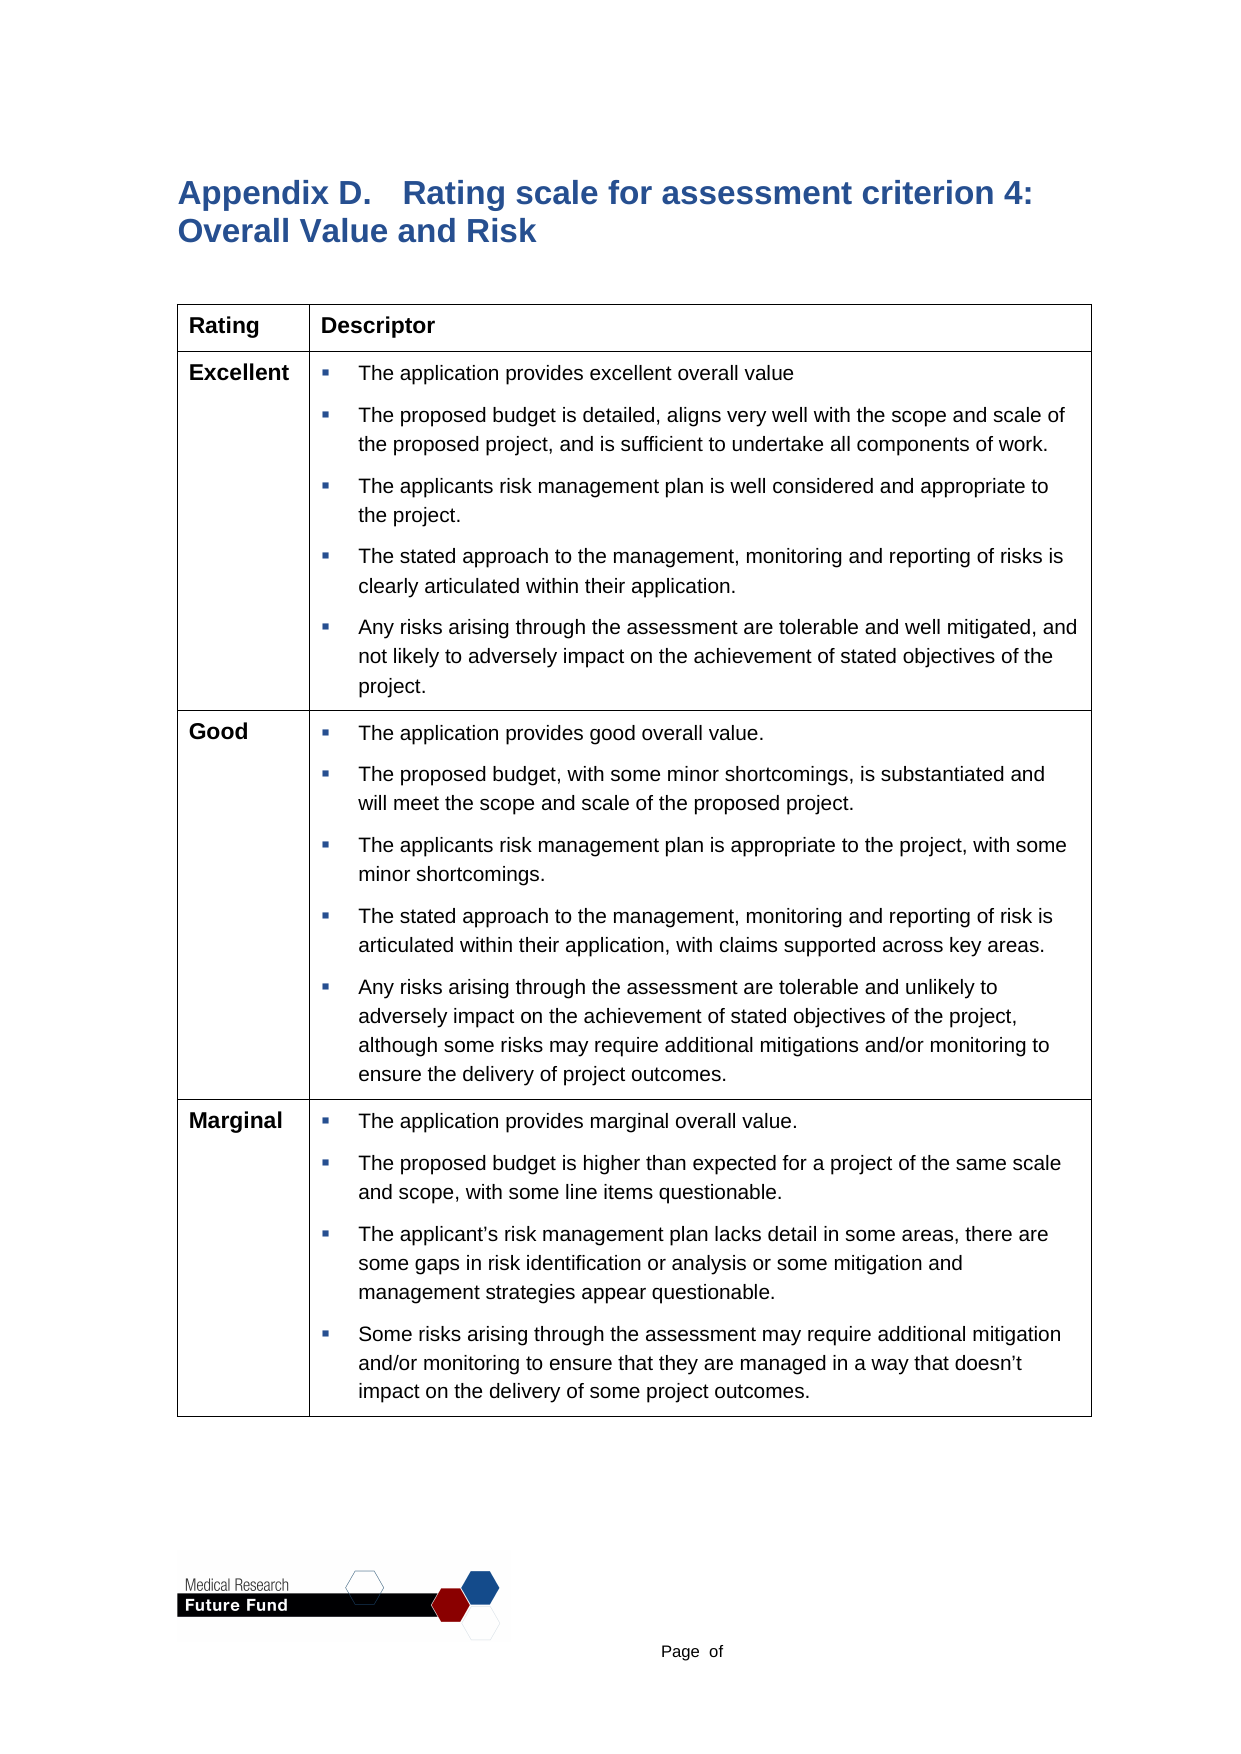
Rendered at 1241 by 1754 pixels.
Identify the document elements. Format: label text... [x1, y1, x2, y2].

table_header Descriptor [310, 305, 1091, 351]
table_cell Marginal [178, 1100, 309, 1416]
table_header Rating [178, 305, 309, 351]
table_cell The application provides marginal overall value. The proposed budget is higher than expected for a project of the same scale and scope, with some line items questionable. The applicant’s risk management plan lacks detail in some areas, there are some gaps in risk identification or analysis or some mitigation and management strategies appear questionable. Some risks arising through the assessment may require additional mitigation and/or monitoring to ensure that they are managed in a way that doesn’t impact on the delivery of some project outcomes. [310, 1100, 1091, 1416]
subtitle Rating scale for assessment criterion 4: Overall Value and Risk [177, 173, 1092, 249]
table_cell The application provides excellent overall value The proposed budget is detailed, aligns very well with the scope and scale of the proposed project, and is sufficient to undertake all components of work. The applicants risk management plan is well considered and appropriate to the project. The stated approach to the management, monitoring and reporting of risks is clearly articulated within their application. Any risks arising through the assessment are tolerable and well mitigated, and not likely to adversely impact on the achievement of stated objectives of the project. [310, 352, 1091, 710]
table_cell The application provides good overall value. The proposed budget, with some minor shortcomings, is substantiated and will meet the scope and scale of the proposed project. The applicants risk management plan is appropriate to the project, with some minor shortcomings. The stated approach to the management, monitoring and reporting of risk is articulated within their application, with claims supported across key areas. Any risks arising through the assessment are tolerable and unlikely to adversely impact on the achievement of stated objectives of the project, although some risks may require additional mitigations and/or monitoring to ensure the delivery of project outcomes. [310, 711, 1091, 1098]
table_cell Good [178, 711, 309, 1098]
table_cell Excellent [178, 352, 309, 710]
picture [177, 1550, 511, 1642]
